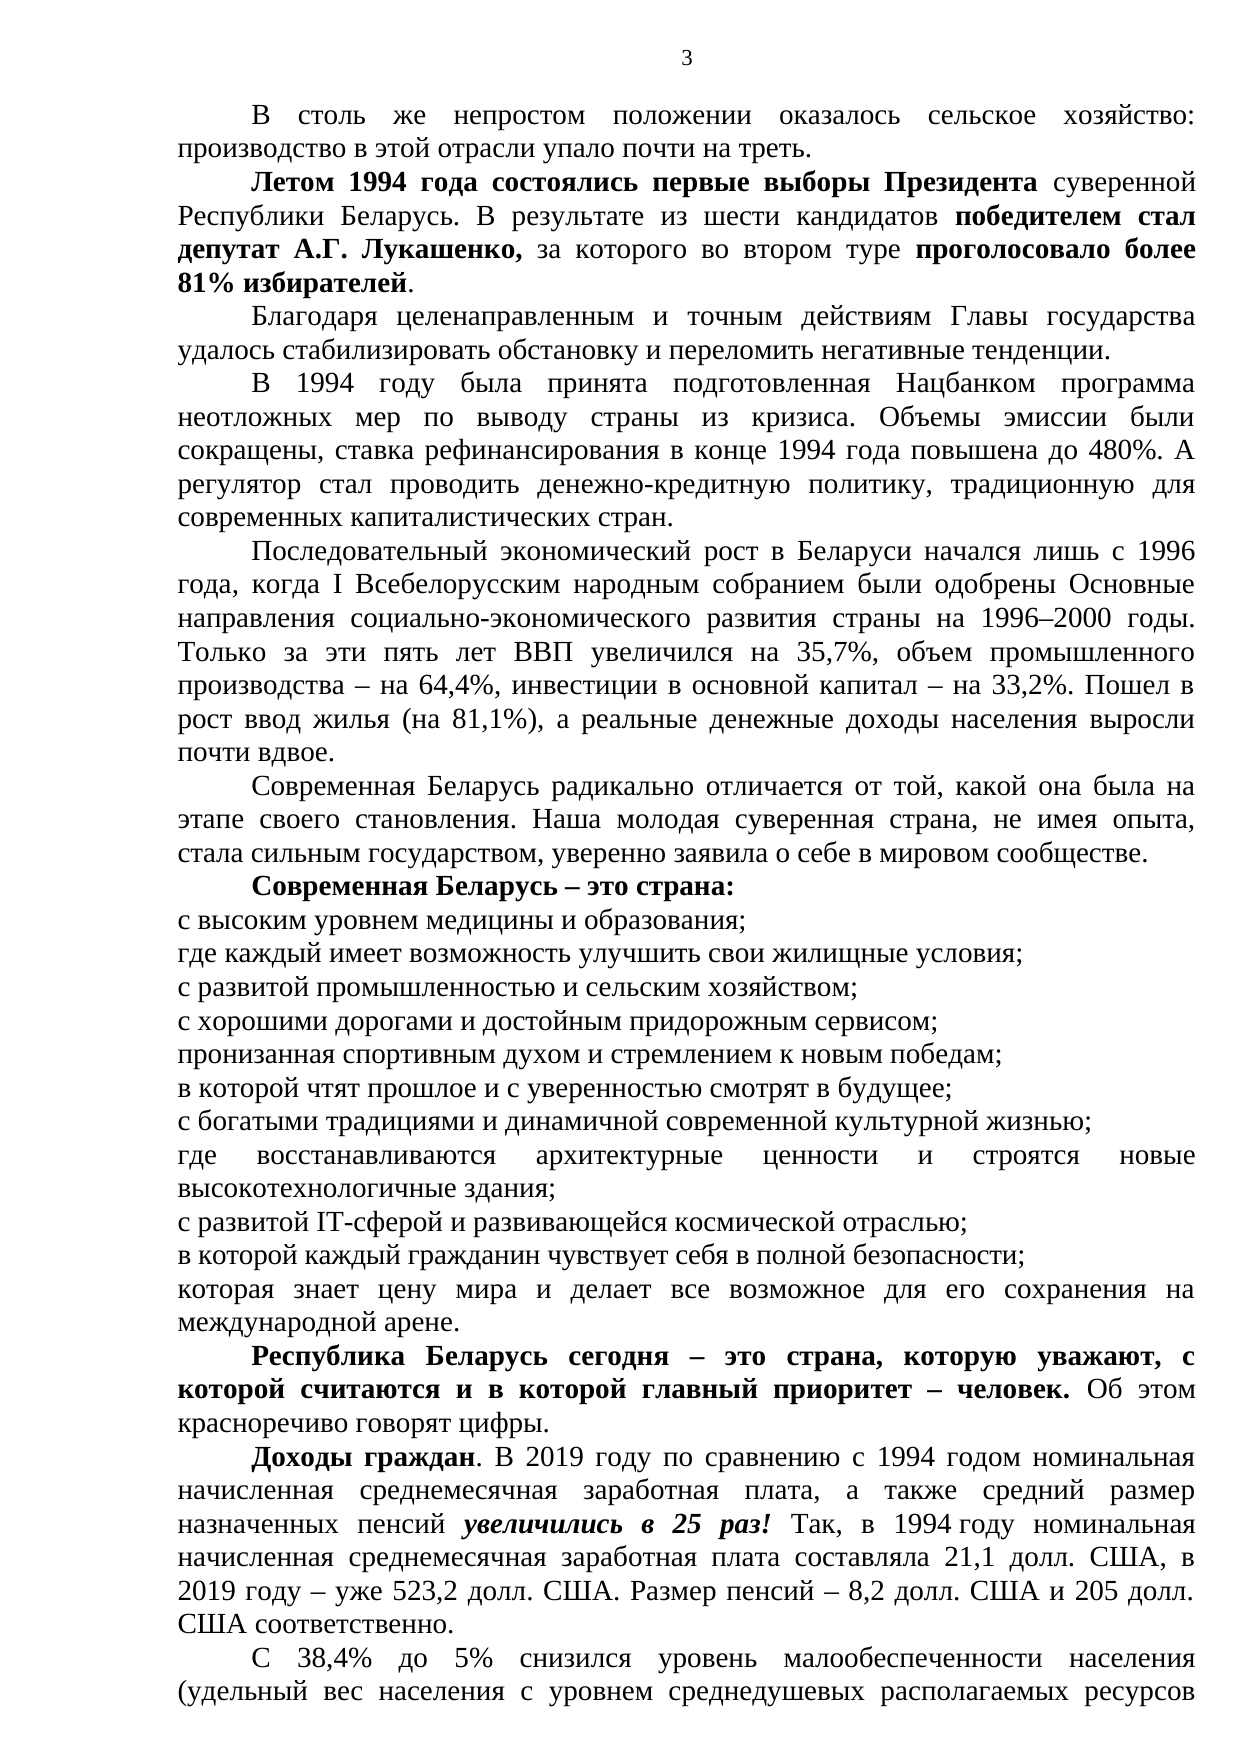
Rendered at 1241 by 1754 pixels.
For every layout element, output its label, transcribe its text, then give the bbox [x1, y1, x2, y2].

text Доходы граждан. В 2019 году по сравнению с 1994 годом номинальная начисленная среднемесячная заработная плата, а также средний размер назначенных пенсий увеличились в 25 раз! Так, в 1994 году номинальная начисленная среднемесячная заработная плата составляла 21,1 долл. США, в 2019 году – уже 523,2 долл. США. Размер пенсий – 8,2 долл. США и 205 долл. США соответственно. [177, 1439, 1196, 1640]
text в которой чтят прошлое и с уверенностью смотрят в будущее; [177, 1070, 1196, 1103]
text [177, 1640, 1196, 1707]
text с хорошими дорогами и достойным придорожным сервисом; [177, 1003, 1196, 1036]
text которая знает цену мира и делает все возможное для его сохранения на международной арене. [177, 1271, 1196, 1338]
text пронизанная спортивным духом и стремлением к новым победам; [177, 1036, 1196, 1070]
text Современная Беларусь – это страна: [177, 868, 1196, 902]
text Республика Беларусь сегодня – это страна, которую уважают, с которой считаются и в которой главный приоритет – человек. Об этом красноречиво говорят цифры. [177, 1338, 1196, 1439]
text Последовательный экономический рост в Беларуси начался лишь с 1996 года, когда I Всебелорусским народным собранием были одобрены Основные направления социально-экономического развития страны на 1996–2000 годы. Только за эти пять лет ВВП увеличился на 35,7%, объем промышленного производства – на 64,4%, инвестиции в основной капитал – на 33,2%. Пошел в рост ввод жилья (на 81,1%), а реальные денежные доходы населения выросли почти вдвое. [177, 533, 1196, 768]
text Летом 1994 года состоялись первые выборы Президента суверенной Республики Беларусь. В результате из шести кандидатов победителем стал депутат А.Г. Лукашенко, за которого во втором туре проголосовало более 81% избирателей. [177, 164, 1196, 298]
text В столь же непростом положении оказалось сельское хозяйство: производство в этой отрасли упало почти на треть. [177, 97, 1196, 164]
text Современная Беларусь радикально отличается от той, какой она была на этапе своего становления. Наша молодая суверенная страна, не имея опыта, стала сильным государством, уверенно заявила о себе в мировом сообществе. [177, 768, 1196, 868]
text Благодаря целенаправленным и точным действиям Главы государства удалось стабилизировать обстановку и переломить негативные тенденции. [177, 298, 1196, 365]
text где каждый имеет возможность улучшить свои жилищные условия; [177, 936, 1196, 969]
text с развитой IT-сферой и развивающейся космической отраслью; [177, 1204, 1196, 1237]
text с высоким уровнем медицины и образования; [177, 902, 1196, 936]
text с развитой промышленностью и сельским хозяйством; [177, 969, 1196, 1003]
text с богатыми традициями и динамичной современной культурной жизнью; [177, 1103, 1196, 1137]
text в которой каждый гражданин чувствует себя в полной безопасности; [177, 1237, 1196, 1271]
text В 1994 году была принята подготовленная Нацбанком программа неотложных мер по выводу страны из кризиса. Объемы эмиссии были сокращены, ставка рефинансирования в конце 1994 года повышена до 480%. А регулятор стал проводить денежно-кредитную политику, традиционную для современных капиталистических стран. [177, 365, 1196, 533]
text где восстанавливаются архитектурные ценности и строятся новые высокотехнологичные здания; [177, 1137, 1196, 1204]
